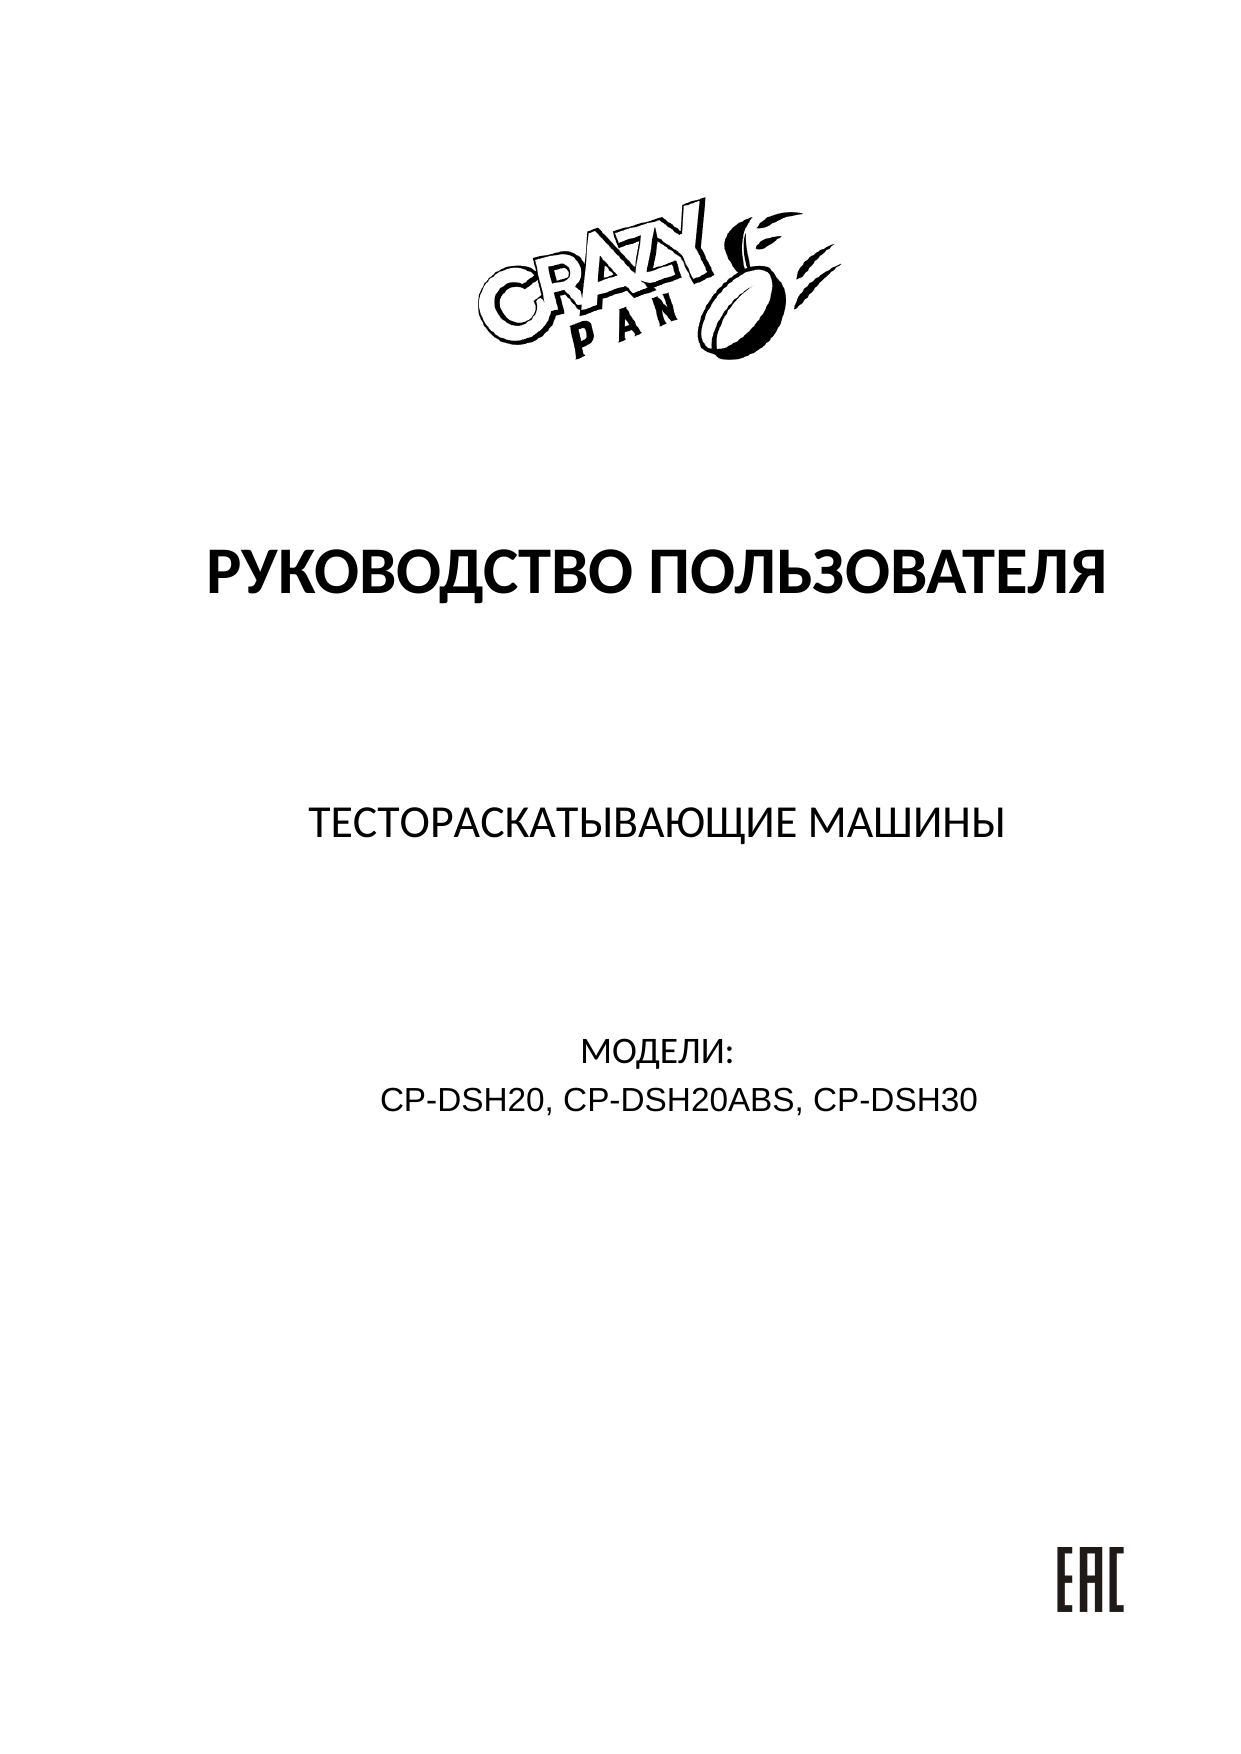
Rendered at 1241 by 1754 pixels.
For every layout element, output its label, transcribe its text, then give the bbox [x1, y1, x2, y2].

picture [1057, 1547, 1124, 1612]
picture [451, 184, 863, 381]
text МОДЕЛИ: [148, 1027, 1167, 1073]
text РУКОВОДСТВО ПОЛЬЗОВАТЕЛЯ [148, 528, 1167, 610]
text CP-DSH20, CP-DSH20ABS, CP-DSH30 [148, 1079, 1167, 1118]
text ТЕСТОРАСКАТЫВАЮЩИЕ МАШИНЫ [148, 793, 1167, 849]
